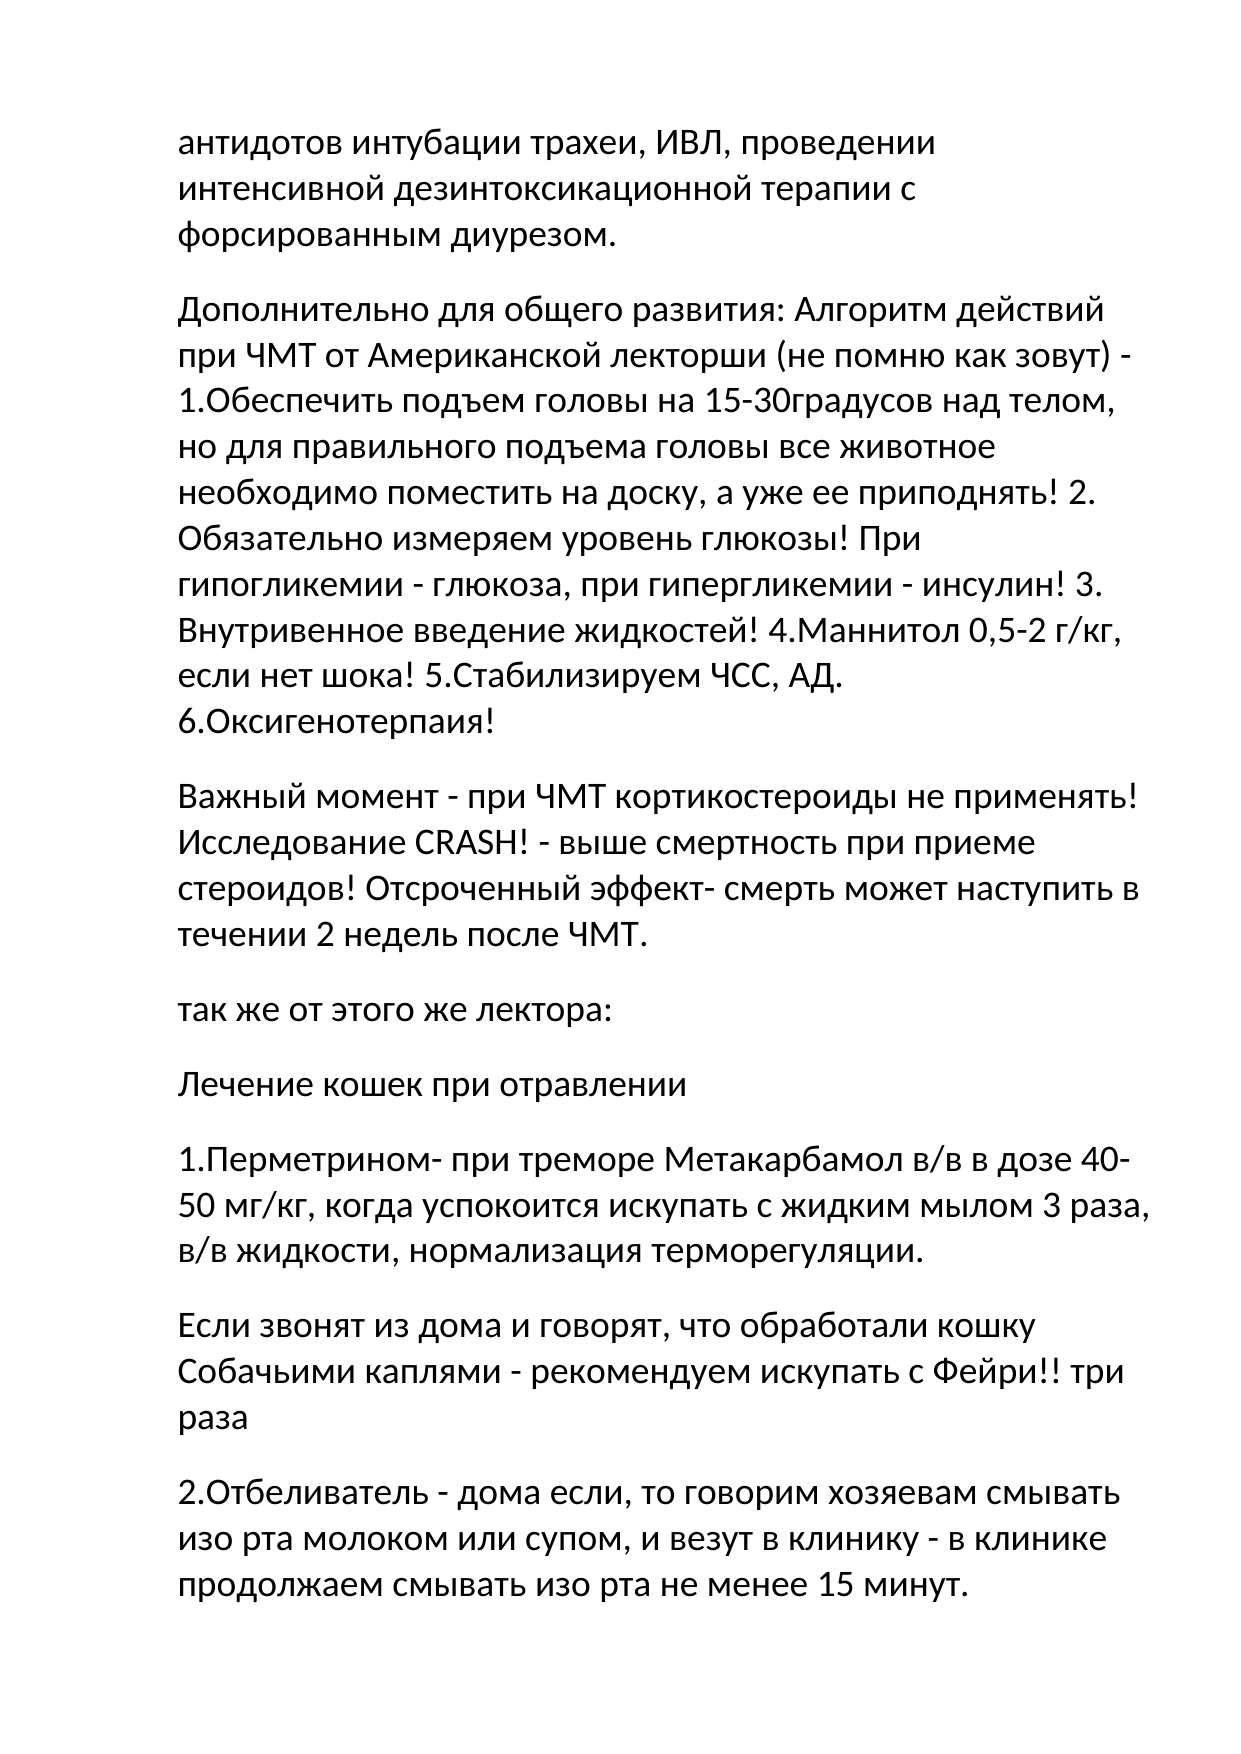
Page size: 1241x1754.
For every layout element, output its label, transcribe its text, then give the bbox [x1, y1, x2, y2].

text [177, 1468, 1152, 1606]
text Если звонят из дома и говорят, что обработали кошку Собачьими каплями - рекомендуем искупать с Фейри!! три раза [177, 1301, 1152, 1439]
text Важный момент - при ЧМТ кортикостероиды не применять! Исследование СRASH! - выше смертность при приеме стероидов! Отсроченный эффект- смерть может наступить в течении 2 недель после ЧМТ. [177, 772, 1152, 956]
text Дополнительно для общего развития: Алгоритм действий при ЧМТ от Американской лекторши (не помню как зовут) - 1.Обеспечить подъем головы на 15-30градусов над телом, но для правильного подъема головы все животное необходимо поместить на доску, а уже ее приподнять! 2. Обязательно измеряем уровень глюкозы! При гипогликемии - глюкоза, при гипергликемии - инсулин! 3. Внутривенное введение жидкостей! 4.Маннитол 0,5-2 г/кг, если нет шока! 5.Стабилизируем ЧСС, АД. 6.Оксигенотерпаия! [177, 285, 1152, 743]
text так же от этого же лектора: [177, 985, 1152, 1031]
text 1.Перметрином- при треморе Метакарбамол в/в в дозе 40-50 мг/кг, когда успокоится искупать с жидким мылом 3 раза, в/в жидкости, нормализация терморегуляции. [177, 1135, 1152, 1272]
text Лечение кошек при отравлении [177, 1060, 1152, 1106]
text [177, 118, 1152, 256]
